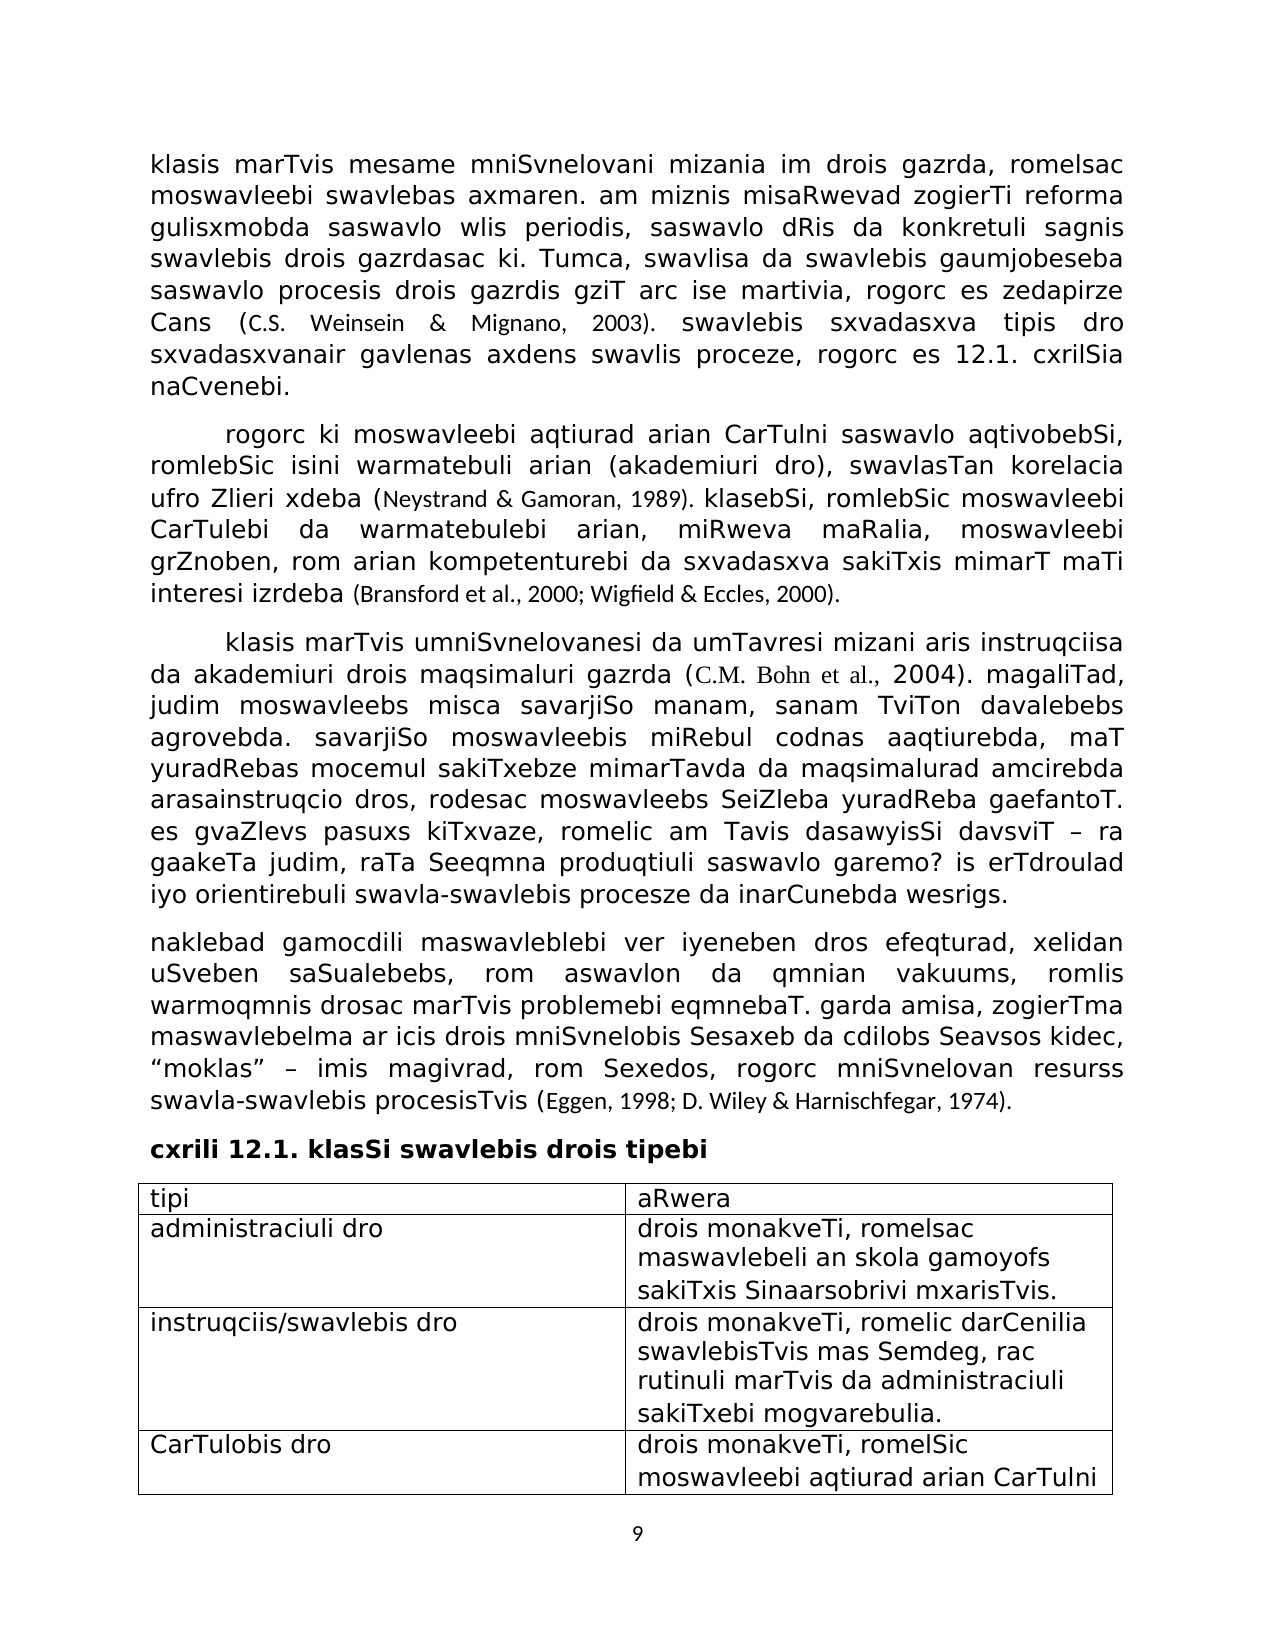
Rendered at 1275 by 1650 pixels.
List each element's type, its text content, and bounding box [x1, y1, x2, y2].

text klasis marTvis umniSvnelovanesi da umTavresi mizani aris instruqciisa da akademiuri drois maqsimaluri gazrda (C.M. Bohn et al., 2004). magaliTad, judim moswavleebs misca savarjiSo manam, sanam TviTon davalebebs agrovebda. savarjiSo moswavleebis miRebul codnas aaqtiurebda, maT yuradRebas mocemul sakiTxebze mimarTavda da maqsimalurad amcirebda arasainstruqcio dros, rodesac moswavleebs SeiZleba yuradReba gaefantoT. es gvaZlevs pasuxs kiTxvaze, romelic am Tavis dasawyisSi davsviT – ra gaakeTa judim, raTa Seeqmna produqtiuli saswavlo garemo? is erTdroulad iyo orientirebuli swavla-swavlebis procesze da inarCunebda wesrigs. [150, 628, 1125, 909]
table_cell administraciuli dro [139, 1215, 625, 1307]
table_header aRwera [626, 1184, 1112, 1213]
table_header tipi [139, 1184, 625, 1213]
table_cell CarTulobis dro [139, 1431, 625, 1494]
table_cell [626, 1431, 1112, 1494]
text klasis marTvis mesame mniSvnelovani mizania im drois gazrda, romelsac moswavleebi swavlebas axmaren. am miznis misaRwevad zogierTi reforma gulisxmobda saswavlo wlis periodis, saswavlo dRis da konkretuli sagnis swavlebis drois gazrdasac ki. Tumca, swavlisa da swavlebis gaumjobeseba saswavlo procesis drois gazrdis gziT arc ise martivia, rogorc es zedapirze Cans (C.S. Weinsein & Mignano, 2003). swavlebis sxvadasxva tipis dro sxvadasxvanair gavlenas axdens swavlis proceze, rogorc es 12.1. cxrilSia naCvenebi. [150, 150, 1125, 401]
text cxrili 12.1. klasSi swavlebis drois tipebi [150, 1135, 1125, 1164]
text naklebad gamocdili maswavleblebi ver iyeneben dros efeqturad, xelidan uSveben saSualebebs, rom aswavlon da qmnian vakuums, romlis warmoqmnis drosac marTvis problemebi eqmnebaT. garda amisa, zogierTma maswavlebelma ar icis drois mniSvnelobis Sesaxeb da cdilobs Seavsos kidec, “moklas” – imis magivrad, rom Sexedos, rogorc mniSvnelovan resurss swavla-swavlebis procesisTvis (Eggen, 1998; D. Wiley & Harnischfegar, 1974). [150, 928, 1125, 1116]
table_cell instruqciis/swavlebis dro [139, 1308, 625, 1429]
text rogorc ki moswavleebi aqtiurad arian CarTulni saswavlo aqtivobebSi, romlebSic isini warmatebuli arian (akademiuri dro), swavlasTan korelacia ufro Zlieri xdeba (Neystrand & Gamoran, 1989). klasebSi, romlebSic moswavleebi CarTulebi da warmatebulebi arian, miRweva maRalia, moswavleebi grZnoben, rom arian kompetenturebi da sxvadasxva sakiTxis mimarT maTi interesi izrdeba (Bransford et al., 2000; Wigfield & Eccles, 2000). [150, 420, 1125, 609]
table_cell drois monakveTi, romelic darCenilia swavlebisTvis mas Semdeg, rac rutinuli marTvis da administraciuli sakiTxebi mogvarebulia. [626, 1308, 1112, 1429]
table_cell drois monakveTi, romelsac maswavlebeli an skola gamoyofs sakiTxis Sinaarsobrivi mxarisTvis. [626, 1215, 1112, 1307]
